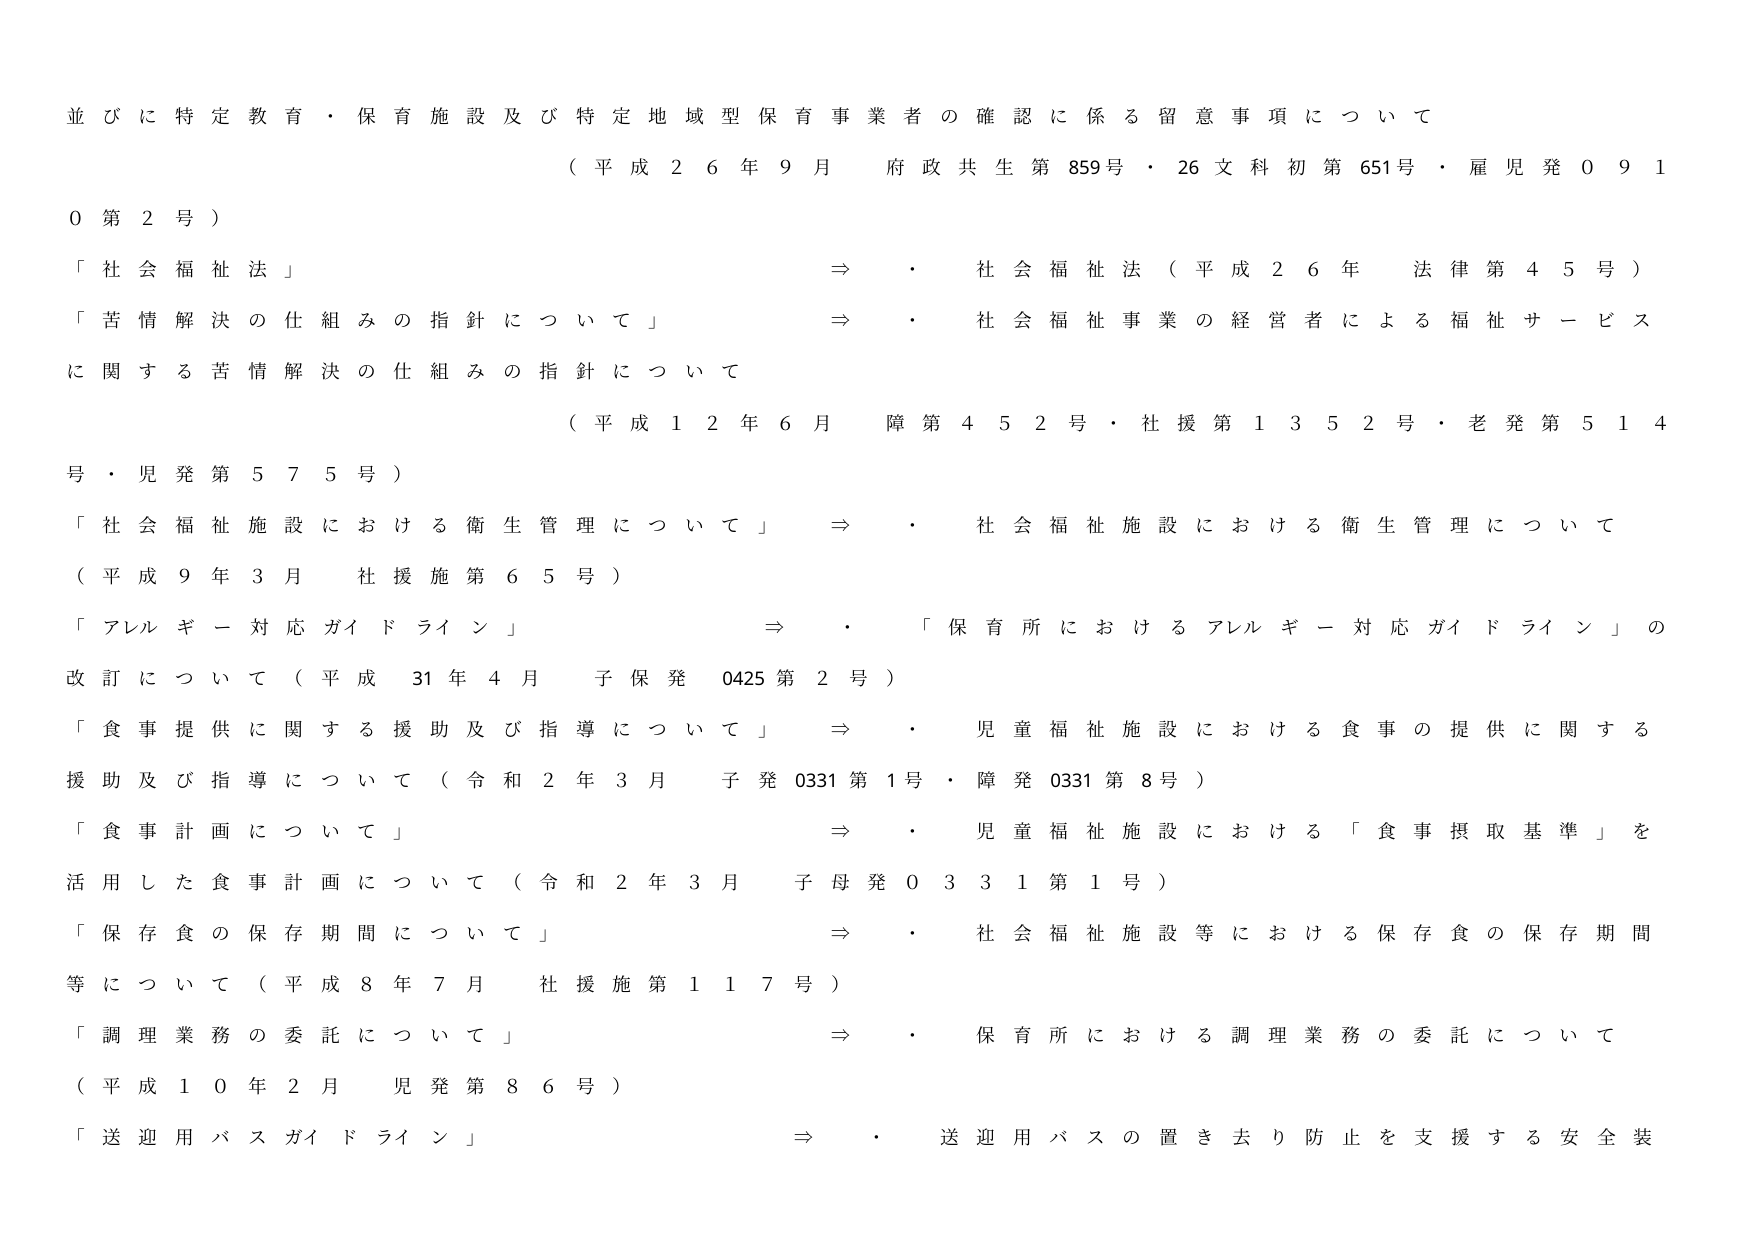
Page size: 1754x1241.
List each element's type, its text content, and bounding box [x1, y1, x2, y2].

text 「社会福祉施設における衛生管理について」 ⇒ ・ 社会福祉施設における衛生管理について（平成９年３月 社援施第６５号） [66, 498, 1688, 601]
text （平成１２年６月 障第４５２号・社援第１３５２号・老発第５１４号・児発第５７５号） [66, 396, 1688, 498]
text 「調理業務の委託について」 ⇒ ・ 保育所における調理業務の委託について（平成１０年２月 児発第８６号） [66, 1009, 1688, 1111]
text 「アレルギー対応ガイドライン」 ⇒ ・ 「保育所におけるアレルギー対応ガイドライン」の改訂について（平成 31 年４月 子保発 0425 第２号） [66, 601, 1688, 703]
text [66, 90, 1688, 141]
text 「食事提供に関する援助及び指導について」 ⇒ ・ 児童福祉施設における食事の提供に関する援助及び指導について（令和２年３月 子発0331第1号・障発0331第8号） [66, 703, 1688, 805]
text 「苦情解決の仕組みの指針について」 ⇒ ・ 社会福祉事業の経営者による福祉サービスに関する苦情解決の仕組みの指針について [66, 294, 1688, 396]
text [66, 1111, 1688, 1162]
text 「食事計画について」 ⇒ ・ 児童福祉施設における「食事摂取基準」を活用した食事計画について（令和２年３月 子母発０３３１第１号） [66, 805, 1688, 907]
text 「保存食の保存期間について」 ⇒ ・ 社会福祉施設等における保存食の保存期間等について（平成８年７月 社援施第１１７号） [66, 907, 1688, 1009]
text （平成２６年９月 府政共生第859号・26文科初第651号・雇児発０９１０第２号） [66, 141, 1688, 243]
text 「社会福祉法」 ⇒ ・ 社会福祉法（平成２６年 法律第４５号） [66, 243, 1688, 294]
